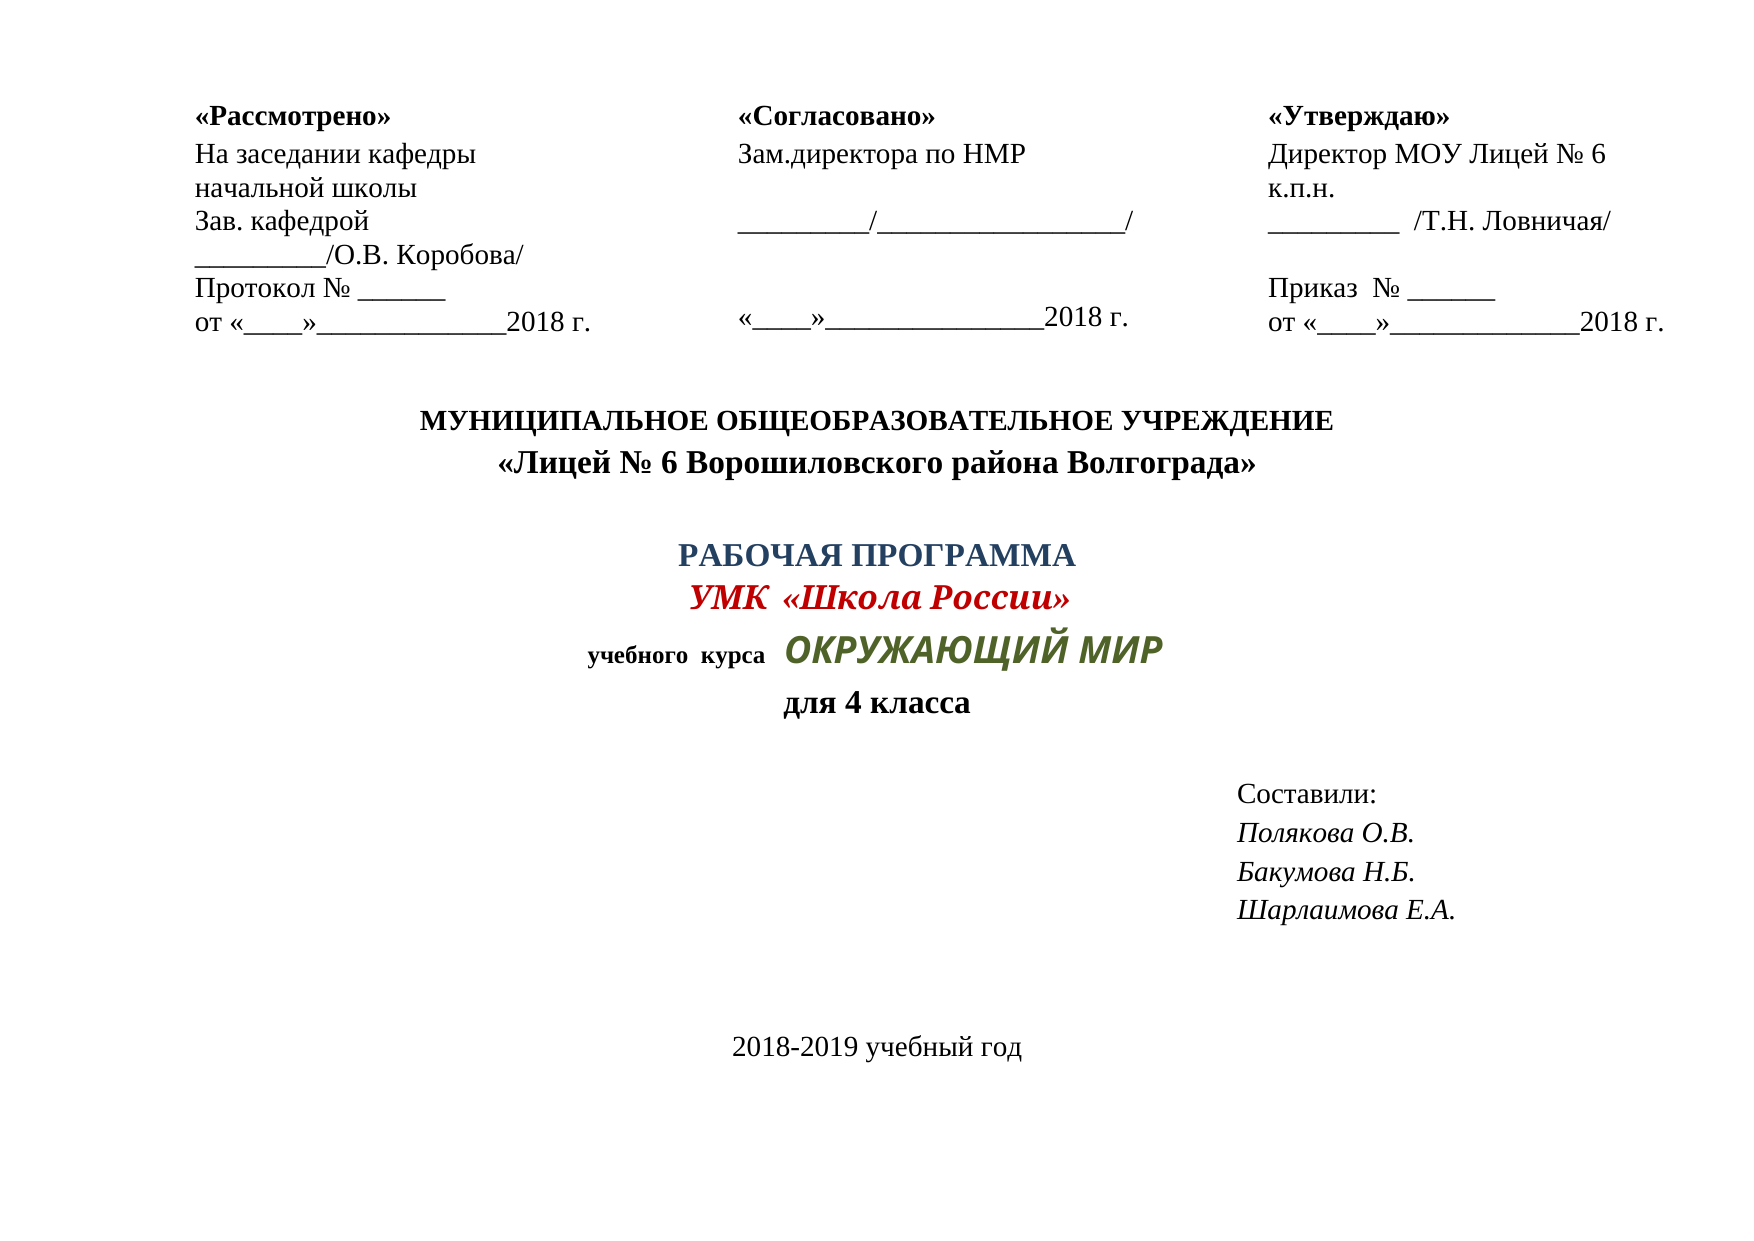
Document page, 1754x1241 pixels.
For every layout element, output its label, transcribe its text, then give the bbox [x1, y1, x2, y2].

text «Лицей № 6 Ворошиловского района Волгограда» [118, 442, 1636, 480]
text учебного курса ОКРУЖАЮЩИЙ МИР [118, 624, 1636, 675]
text для 4 класса [118, 682, 1636, 721]
text 2018-2019 учебный год [118, 1029, 1636, 1063]
text РАБОЧАЯ ПРОГРАММА [118, 536, 1636, 574]
text УМК «Школа России» [118, 580, 1636, 618]
text МУНИЦИПАЛЬНОЕ ОБЩЕОБРАЗОВАТЕЛЬНОЕ УЧРЕЖДЕНИЕ [118, 403, 1636, 437]
